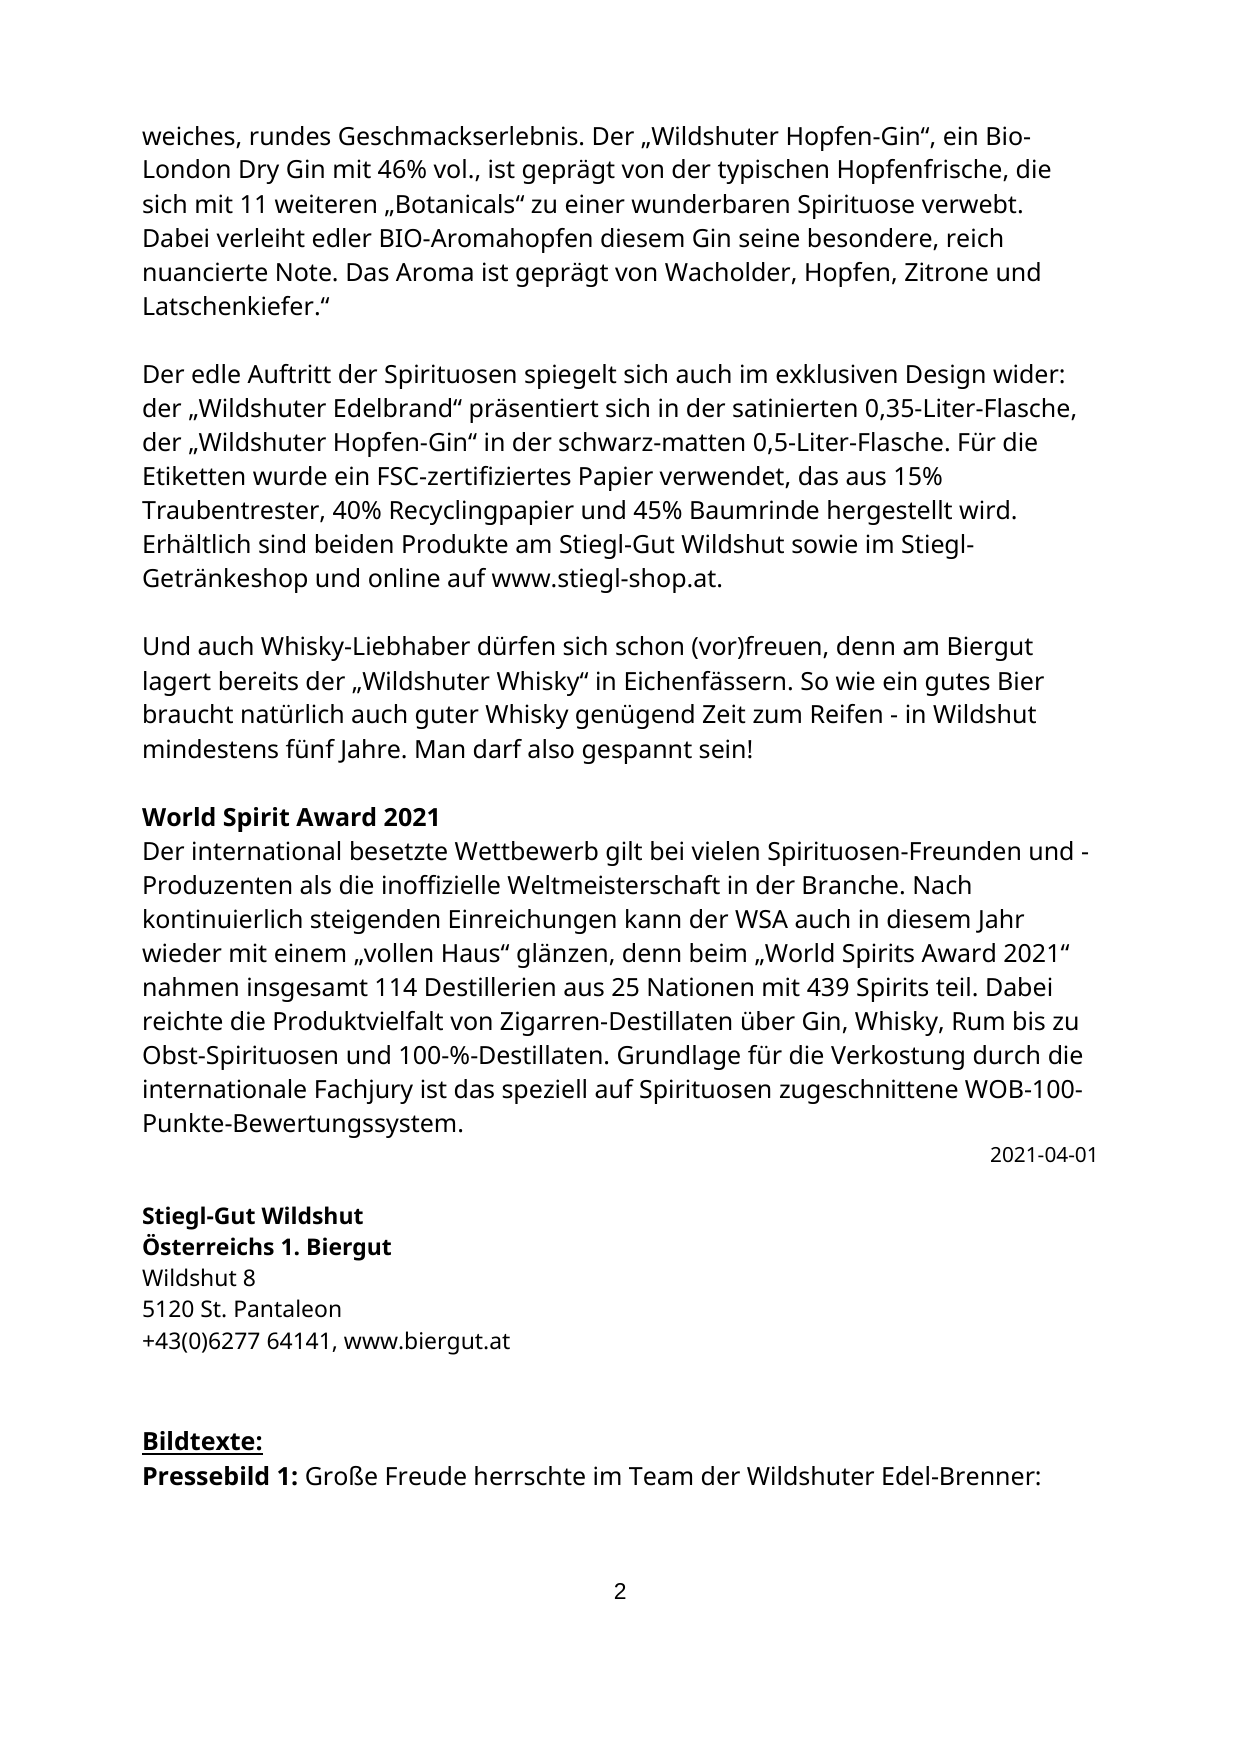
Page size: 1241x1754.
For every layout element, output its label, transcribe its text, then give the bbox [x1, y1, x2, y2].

text Bildtexte: [142, 1424, 1098, 1458]
text 2021-04-01 [142, 1140, 1098, 1168]
text Und auch Whisky-Liebhaber dürfen sich schon (vor)freuen, denn am Biergut lagert bereits der „Wildshuter Whisky“ in Eichenfässern. So wie ein gutes Bier braucht natürlich auch guter Whisky genügend Zeit zum Reifen - in Wildshut mindestens fünf Jahre. Man darf also gespannt sein! [142, 629, 1098, 765]
text Wildshut 8 5120 St. Pantaleon +43(0)6277 64141, www.biergut.at [142, 1262, 1098, 1356]
text Pressebild 1: Große Freude herrschte im Team der Wildshuter Edel-Brenner: [142, 1458, 1098, 1492]
text Der international besetzte Wettbewerb gilt bei vielen Spirituosen-Freunden und -Produzenten als die inoffizielle Weltmeisterschaft in der Branche. Nach kontinuierlich steigenden Einreichungen kann der WSA auch in diesem Jahr wieder mit einem „vollen Haus“ glänzen, denn beim „World Spirits Award 2021“ nahmen insgesamt 114 Destillerien aus 25 Nationen mit 439 Spirits teil. Dabei reichte die Produktvielfalt von Zigarren-Destillaten über Gin, Whisky, Rum bis zu Obst-Spirituosen und 100-%-Destillaten. Grundlage für die Verkostung durch die internationale Fachjury ist das speziell auf Spirituosen zugeschnittene WOB-100-Punkte-Bewertungssystem. [142, 833, 1098, 1140]
text Der edle Auftritt der Spirituosen spiegelt sich auch im exklusiven Design wider: der „Wildshuter Edelbrand“ präsentiert sich in der satinierten 0,35-Liter-Flasche, der „Wildshuter Hopfen-Gin“ in der schwarz-matten 0,5-Liter-Flasche. Für die Etiketten wurde ein FSC-zertifiziertes Papier verwendet, das aus 15% Traubentrester, 40% Recyclingpapier und 45% Baumrinde hergestellt wird. Erhältlich sind beiden Produkte am Stiegl-Gut Wildshut sowie im Stiegl-Getränkeshop und online auf www.stiegl-shop.at. [142, 357, 1098, 595]
text Stiegl-Gut Wildshut Österreichs 1. Biergut [142, 1200, 1098, 1262]
text World Spirit Award 2021 [142, 799, 1098, 833]
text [142, 118, 1098, 322]
